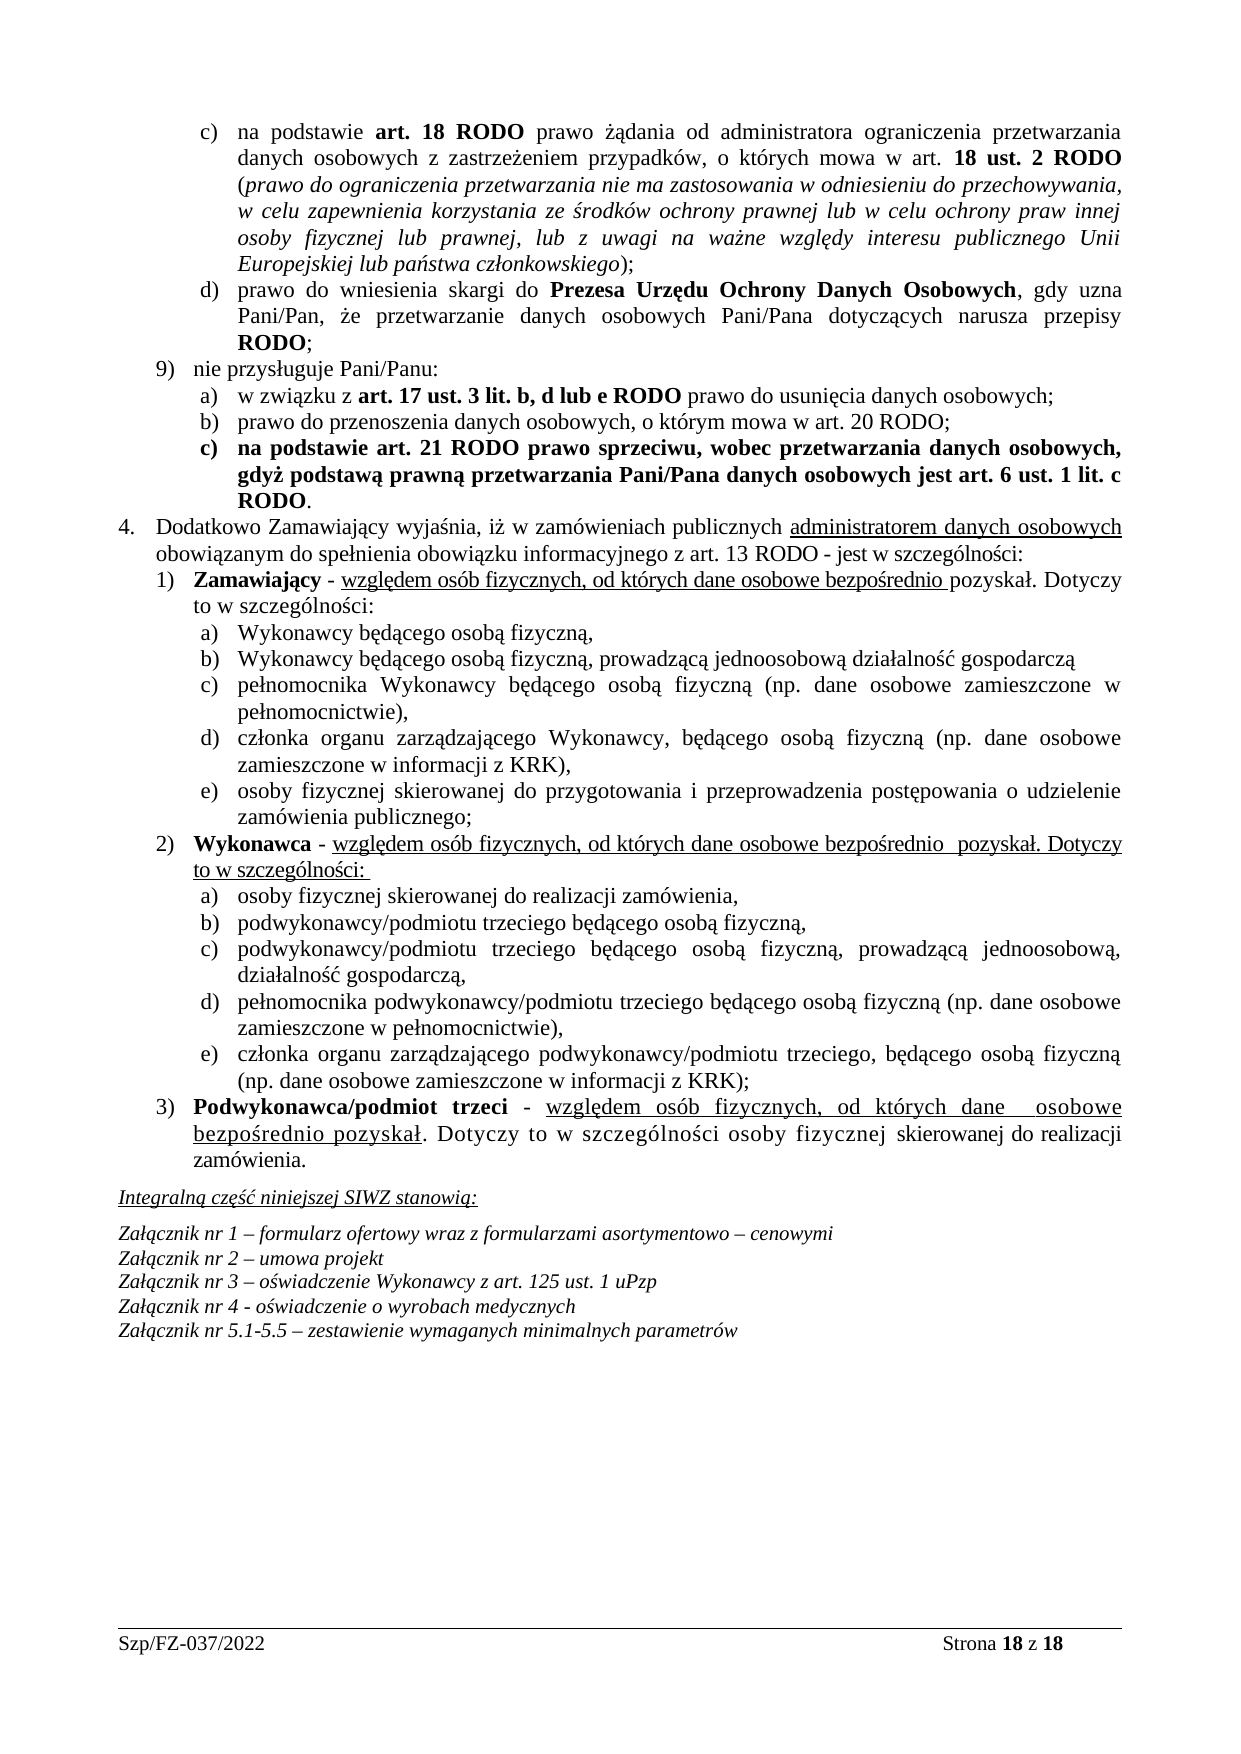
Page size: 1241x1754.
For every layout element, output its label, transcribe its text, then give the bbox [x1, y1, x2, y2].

list Podwykonawca/podmiot trzeci - względem osób fizycznych, od których dane osobowe bezpośrednio pozyskał. Dotyczy to w szczególności osoby fizycznej skierowanej do realizacji zamówienia. [156, 1093, 1122, 1172]
list na podstawie art. 21 RODO prawo sprzeciwu, wobec przetwarzania danych osobowych, gdyż podstawą prawną przetwarzania Pani/Pana danych osobowych jest art. 6 ust. 1 lit. c RODO. [200, 434, 1122, 513]
list Dodatkowo Zamawiający wyjaśnia, iż w zamówieniach publicznych administratorem danych osobowych obowiązanym do spełnienia obowiązku informacyjnego z art. 13 RODO - jest w szczególności: [118, 513, 1122, 566]
list podwykonawcy/podmiotu trzeciego będącego osobą fizyczną, prowadzącą jednoosobową, działalność gospodarczą, [200, 935, 1122, 988]
list pełnomocnika podwykonawcy/podmiotu trzeciego będącego osobą fizyczną (np. dane osobowe zamieszczone w pełnomocnictwie), [200, 988, 1122, 1041]
list prawo do wniesienia skargi do Prezesa Urzędu Ochrony Danych Osobowych, gdy uzna Pani/Pan, że przetwarzanie danych osobowych Pani/Pana dotyczących narusza przepisy RODO; [200, 276, 1122, 355]
list podwykonawcy/podmiotu trzeciego będącego osobą fizyczną, [200, 909, 1122, 935]
list nie przysługuje Pani/Panu: [156, 355, 1122, 382]
text Integralną część niniejszej SIWZ stanowią: [118, 1185, 1122, 1209]
text Załącznik nr 4 - oświadczenie o wyrobach medycznych [118, 1293, 1122, 1318]
text Załącznik nr 2 – umowa projekt [118, 1245, 1122, 1269]
list Wykonawca - względem osób fizycznych, od których dane osobowe bezpośrednio pozyskał. Dotyczy to w szczególności: [156, 830, 1122, 882]
list członka organu zarządzającego podwykonawcy/podmiotu trzeciego, będącego osobą fizyczną (np. dane osobowe zamieszczone w informacji z KRK); [200, 1041, 1122, 1093]
text Załącznik nr 5.1-5.5 – zestawienie wymaganych minimalnych parametrów [118, 1318, 1122, 1342]
text Załącznik nr 3 – oświadczenie Wykonawcy z art. 125 ust. 1 uPzp [118, 1269, 1122, 1293]
list w związku z art. 17 ust. 3 lit. b, d lub e RODO prawo do usunięcia danych osobowych; [200, 382, 1122, 408]
list osoby fizycznej skierowanej do realizacji zamówienia, [200, 882, 1122, 909]
list Zamawiający - względem osób fizycznych, od których dane osobowe bezpośrednio pozyskał. Dotyczy to w szczególności: [156, 566, 1122, 619]
list Wykonawcy będącego osobą fizyczną, [200, 619, 1122, 645]
text Załącznik nr 1 – formularz ofertowy wraz z formularzami asortymentowo – cenowymi [118, 1221, 1122, 1245]
list pełnomocnika Wykonawcy będącego osobą fizyczną (np. dane osobowe zamieszczone w pełnomocnictwie), [200, 672, 1122, 724]
list Wykonawcy będącego osobą fizyczną, prowadzącą jednoosobową działalność gospodarczą [200, 645, 1122, 672]
list członka organu zarządzającego Wykonawcy, będącego osobą fizyczną (np. dane osobowe zamieszczone w informacji z KRK), [200, 724, 1122, 777]
list na podstawie art. 18 RODO prawo żądania od administratora ograniczenia przetwarzania danych osobowych z zastrzeżeniem przypadków, o których mowa w art. 18 ust. 2 RODO (prawo do ograniczenia przetwarzania nie ma zastosowania w odniesieniu do przechowywania, w celu zapewnienia korzystania ze środków ochrony prawnej lub w celu ochrony praw innej osoby fizycznej lub prawnej, lub z uwagi na ważne względy interesu publicznego Unii Europejskiej lub państwa członkowskiego); [200, 118, 1122, 276]
list prawo do przenoszenia danych osobowych, o którym mowa w art. 20 RODO; [200, 408, 1122, 434]
list osoby fizycznej skierowanej do przygotowania i przeprowadzenia postępowania o udzielenie zamówienia publicznego; [200, 777, 1122, 830]
